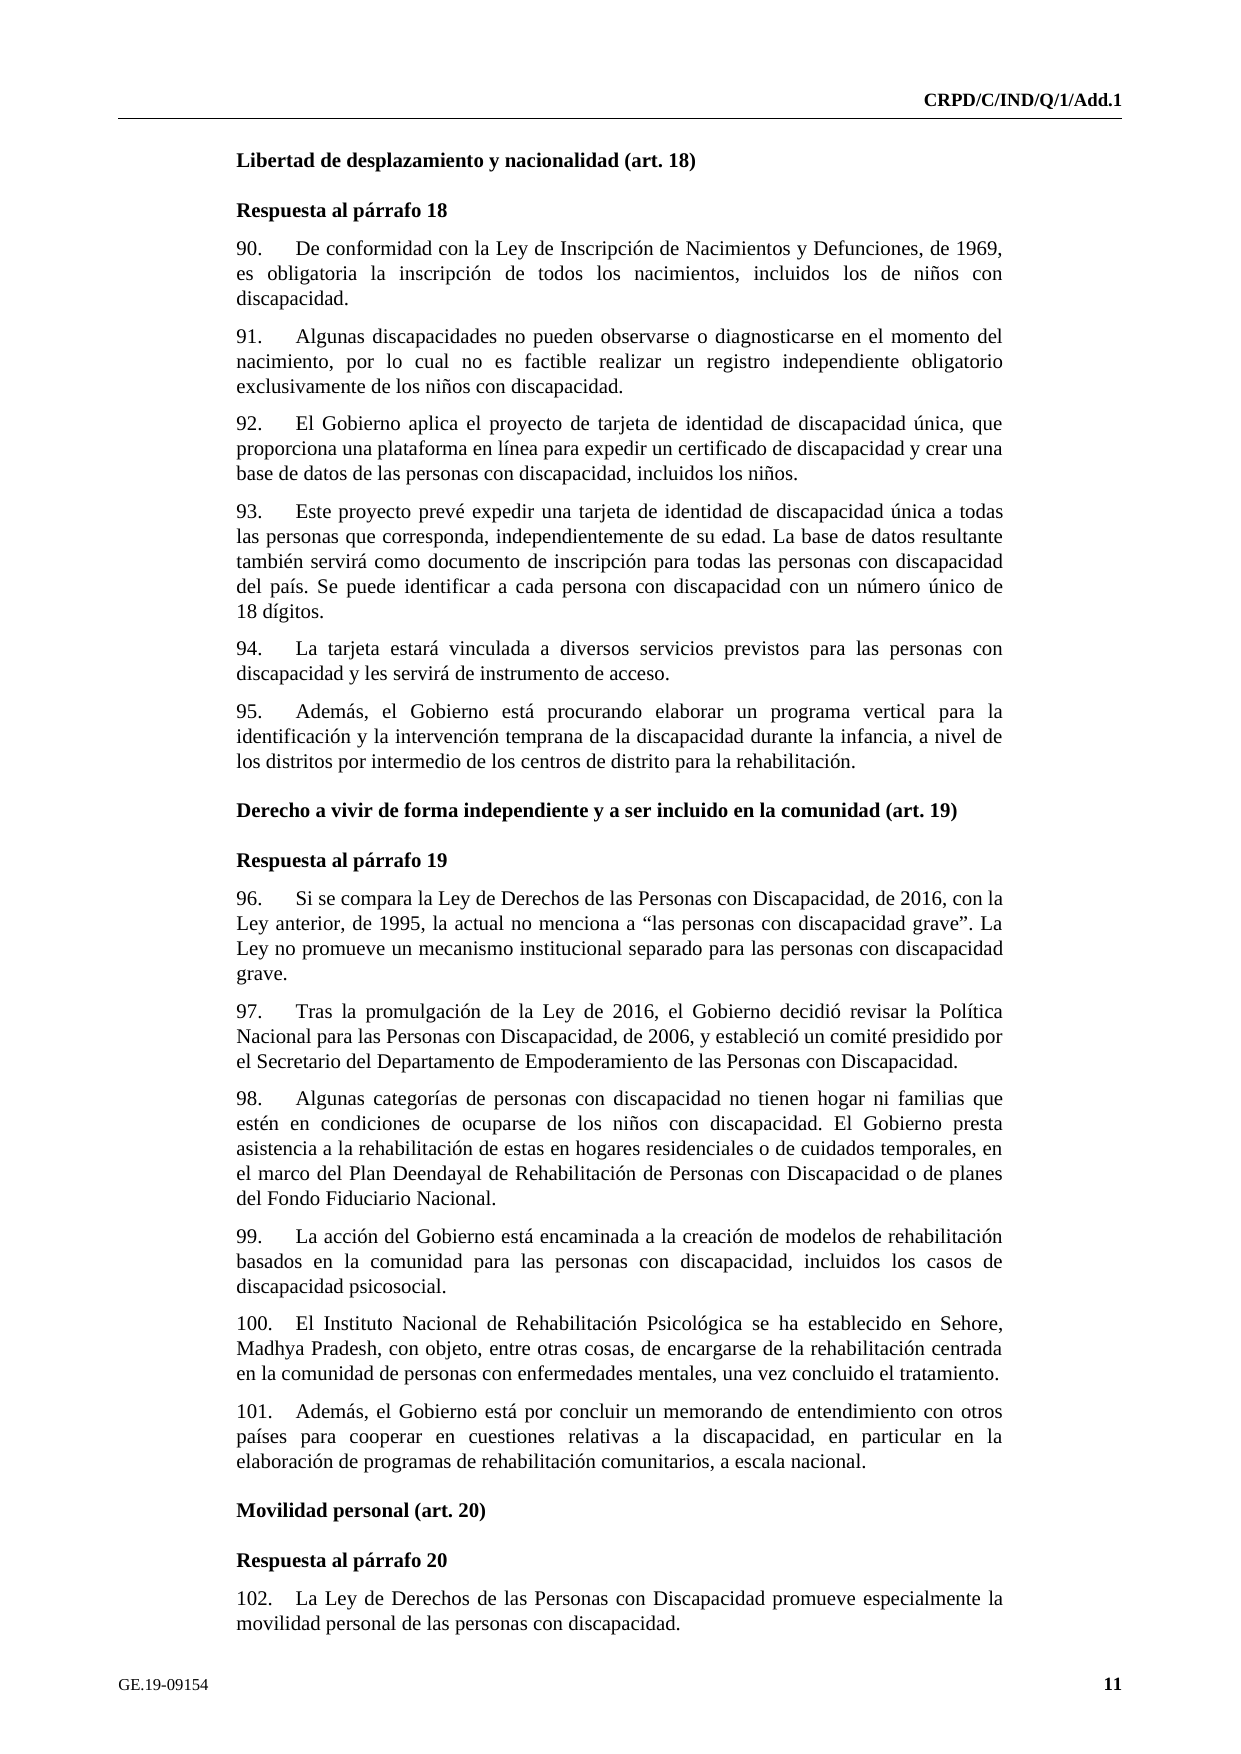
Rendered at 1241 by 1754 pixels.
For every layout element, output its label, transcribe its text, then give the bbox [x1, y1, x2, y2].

text Derecho a vivir de forma independiente y a ser incluido en la comunidad (art. 19) [118, 798, 1004, 823]
text 98. Algunas categorías de personas con discapacidad no tienen hogar ni familias que estén en condiciones de ocuparse de los niños con discapacidad. El Gobierno presta asistencia a la rehabilitación de estas en hogares residenciales o de cuidados temporales, en el marco del Plan Deendayal de Rehabilitación de Personas con Discapacidad o de planes del Fondo Fiduciario Nacional. [236, 1085, 1004, 1210]
text 100. El Instituto Nacional de Rehabilitación Psicológica se ha establecido en Sehore, Madhya Pradesh, con objeto, entre otras cosas, de encargarse de la rehabilitación centrada en la comunidad de personas con enfermedades mentales, una vez concluido el tratamiento. [236, 1310, 1004, 1385]
text 90. De conformidad con la Ley de Inscripción de Nacimientos y Defunciones, de 1969, es obligatoria la inscripción de todos los nacimientos, incluidos los de niños con discapacidad. [236, 235, 1004, 310]
text 99. La acción del Gobierno está encaminada a la creación de modelos de rehabilitación basados en la comunidad para las personas con discapacidad, incluidos los casos de discapacidad psicosocial. [236, 1223, 1004, 1298]
text 102. La Ley de Derechos de las Personas con Discapacidad promueve especialmente la movilidad personal de las personas con discapacidad. [236, 1585, 1004, 1635]
text 96. Si se compara la Ley de Derechos de las Personas con Discapacidad, de 2016, con la Ley anterior, de 1995, la actual no menciona a “las personas con discapacidad grave”. La Ley no promueve un mecanismo institucional separado para las personas con discapacidad grave. [236, 885, 1004, 985]
text 92. El Gobierno aplica el proyecto de tarjeta de identidad de discapacidad única, que proporciona una plataforma en línea para expedir un certificado de discapacidad y crear una base de datos de las personas con discapacidad, incluidos los niños. [236, 410, 1004, 485]
text 94. La tarjeta estará vinculada a diversos servicios previstos para las personas con discapacidad y les servirá de instrumento de acceso. [236, 635, 1004, 685]
text Respuesta al párrafo 18 [118, 198, 1004, 223]
text Respuesta al párrafo 20 [118, 1548, 1004, 1573]
text Libertad de desplazamiento y nacionalidad (art. 18) [118, 148, 1004, 173]
text 95. Además, el Gobierno está procurando elaborar un programa vertical para la identificación y la intervención temprana de la discapacidad durante la infancia, a nivel de los distritos por intermedio de los centros de distrito para la rehabilitación. [236, 698, 1004, 773]
text 97. Tras la promulgación de la Ley de 2016, el Gobierno decidió revisar la Política Nacional para las Personas con Discapacidad, de 2006, y estableció un comité presidido por el Secretario del Departamento de Empoderamiento de las Personas con Discapacidad. [236, 998, 1004, 1073]
text Respuesta al párrafo 19 [118, 848, 1004, 873]
text 101. Además, el Gobierno está por concluir un memorando de entendimiento con otros países para cooperar en cuestiones relativas a la discapacidad, en particular en la elaboración de programas de rehabilitación comunitarios, a escala nacional. [236, 1398, 1004, 1473]
text Movilidad personal (art. 20) [118, 1498, 1004, 1523]
text 93. Este proyecto prevé expedir una tarjeta de identidad de discapacidad única a todas las personas que corresponda, independientemente de su edad. La base de datos resultante también servirá como documento de inscripción para todas las personas con discapacidad del país. Se puede identificar a cada persona con discapacidad con un número único de 18 dígitos. [236, 498, 1004, 623]
text 91. Algunas discapacidades no pueden observarse o diagnosticarse en el momento del nacimiento, por lo cual no es factible realizar un registro independiente obligatorio exclusivamente de los niños con discapacidad. [236, 323, 1004, 398]
